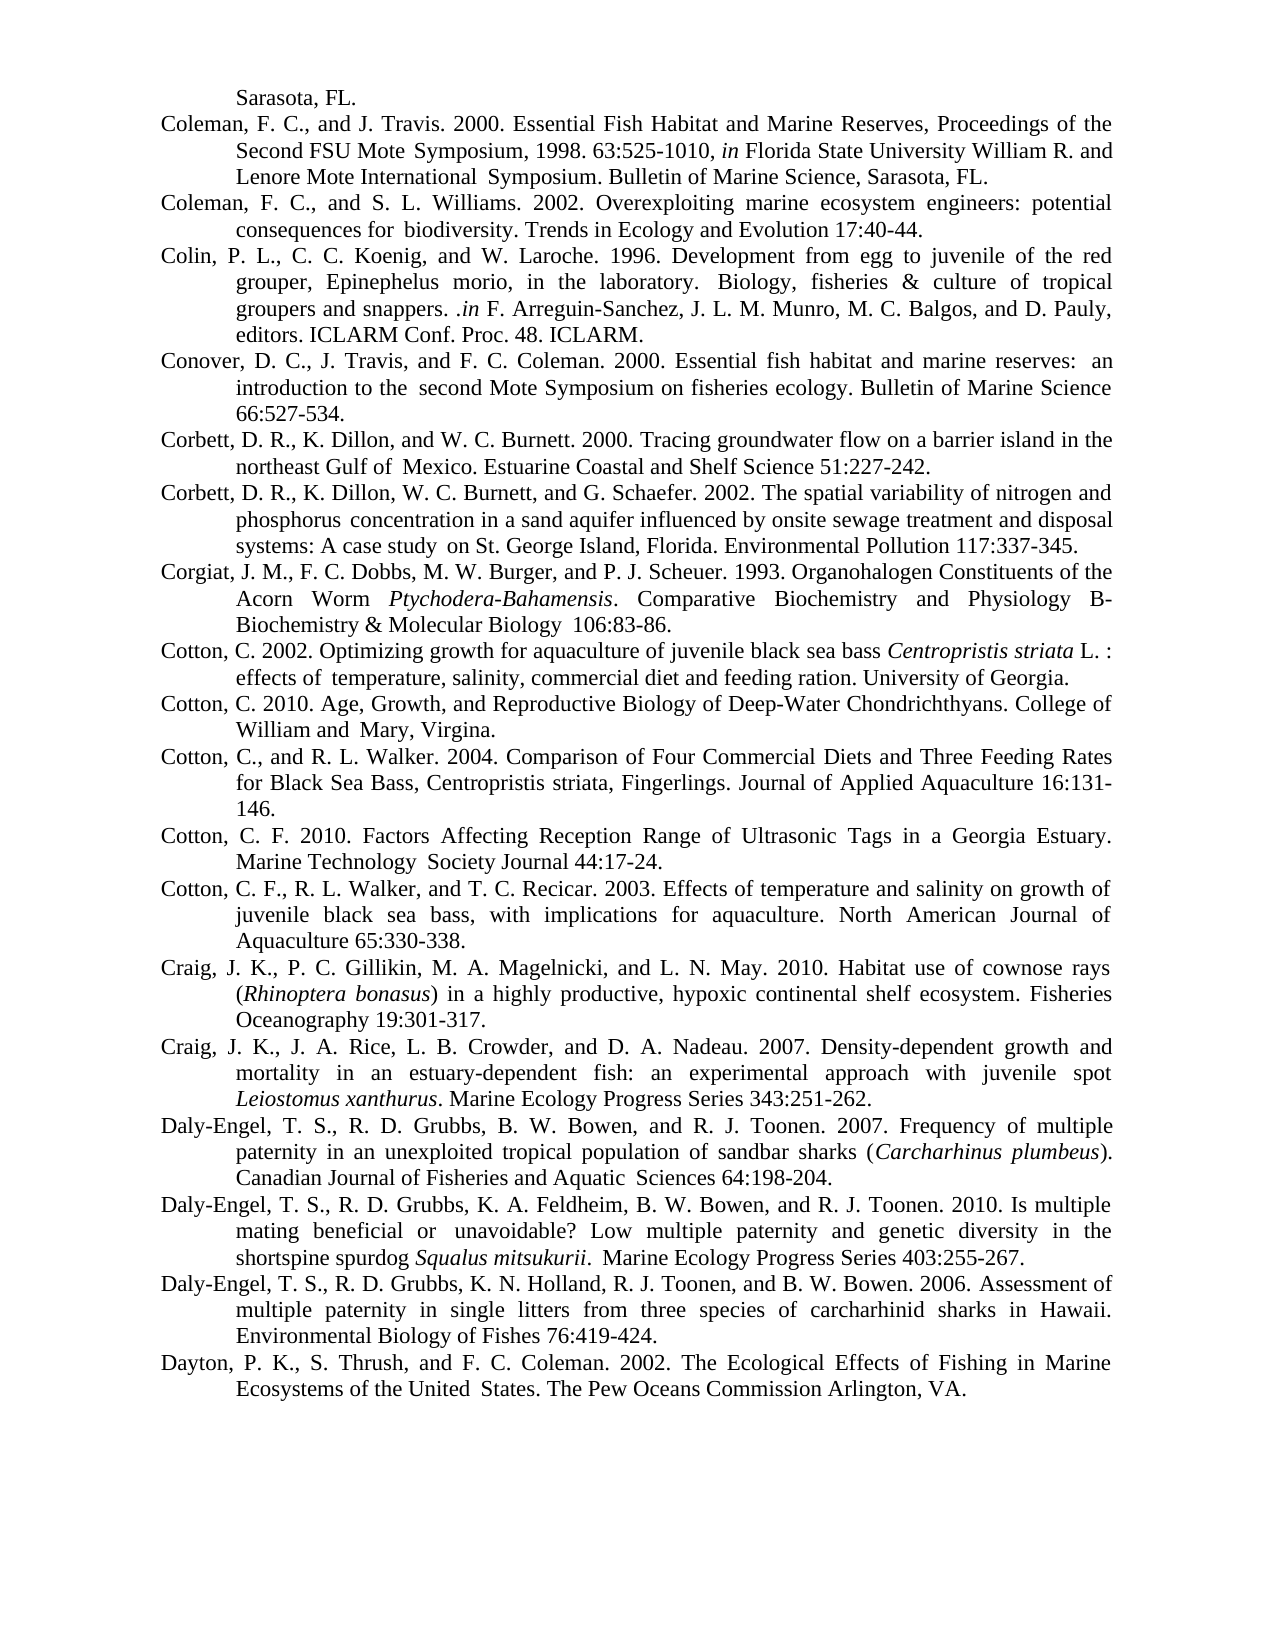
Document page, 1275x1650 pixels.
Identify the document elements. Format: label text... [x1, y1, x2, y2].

text Conover, D. C., J. Travis, and F. C. Coleman. 2000. Essential fish habitat and marine reserves: an introduction to the second Mote Symposium on fisheries ecology. Bulletin of Marine Science 66:527-534. [161, 347, 1113, 427]
text Daly-Engel, T. S., R. D. Grubbs, B. W. Bowen, and R. J. Toonen. 2007. Frequency of multiple paternity in an unexploited tropical population of sandbar sharks (Carcharhinus plumbeus). Canadian Journal of Fisheries and Aquatic Sciences 64:198-204. [161, 1112, 1113, 1191]
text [161, 84, 1113, 110]
text Colin, P. L., C. C. Koenig, and W. Laroche. 1996. Development from egg to juvenile of the red grouper, Epinephelus morio, in the laboratory. Biology, fisheries & culture of tropical groupers and snappers. .in F. Arreguin-Sanchez, J. L. M. Munro, M. C. Balgos, and D. Pauly, editors. ICLARM Conf. Proc. 48. ICLARM. [161, 242, 1113, 347]
text Coleman, F. C., and J. Travis. 2000. Essential Fish Habitat and Marine Reserves, Proceedings of the Second FSU Mote Symposium, 1998. 63:525-1010, in Florida State University William R. and Lenore Mote International Symposium. Bulletin of Marine Science, Sarasota, FL. [161, 110, 1113, 189]
text Cotton, C. F. 2010. Factors Affecting Reception Range of Ultrasonic Tags in a Georgia Estuary. Marine Technology Society Journal 44:17-24. [161, 822, 1113, 874]
text Corbett, D. R., K. Dillon, and W. C. Burnett. 2000. Tracing groundwater flow on a barrier island in the northeast Gulf of Mexico. Estuarine Coastal and Shelf Science 51:227-242. [161, 427, 1113, 479]
text Cotton, C. 2002. Optimizing growth for aquaculture of juvenile black sea bass Centropristis striata L. : effects of temperature, salinity, commercial diet and feeding ration. University of Georgia. [161, 637, 1113, 690]
text Coleman, F. C., and S. L. Williams. 2002. Overexploiting marine ecosystem engineers: potential consequences for biodiversity. Trends in Ecology and Evolution 17:40-44. [161, 189, 1113, 242]
text Corgiat, J. M., F. C. Dobbs, M. W. Burger, and P. J. Scheuer. 1993. Organohalogen Constituents of the Acorn Worm Ptychodera-Bahamensis. Comparative Biochemistry and Physiology B- Biochemistry & Molecular Biology 106:83-86. [161, 558, 1113, 637]
text Corbett, D. R., K. Dillon, W. C. Burnett, and G. Schaefer. 2002. The spatial variability of nitrogen and phosphorus concentration in a sand aquifer influenced by onsite sewage treatment and disposal systems: A case study on St. George Island, Florida. Environmental Pollution 117:337-345. [161, 479, 1113, 558]
text Dayton, P. K., S. Thrush, and F. C. Coleman. 2002. The Ecological Effects of Fishing in Marine Ecosystems of the United States. The Pew Oceans Commission Arlington, VA. [161, 1349, 1113, 1402]
text Craig, J. K., J. A. Rice, L. B. Crowder, and D. A. Nadeau. 2007. Density-dependent growth and mortality in an estuary-dependent fish: an experimental approach with juvenile spot Leiostomus xanthurus. Marine Ecology Progress Series 343:251-262. [161, 1033, 1113, 1112]
text Cotton, C. 2010. Age, Growth, and Reproductive Biology of Deep-Water Chondrichthyans. College of William and Mary, Virgina. [161, 690, 1113, 743]
text Craig, J. K., P. C. Gillikin, M. A. Magelnicki, and L. N. May. 2010. Habitat use of cownose rays (Rhinoptera bonasus) in a highly productive, hypoxic continental shelf ecosystem. Fisheries Oceanography 19:301-317. [161, 954, 1113, 1033]
text Daly-Engel, T. S., R. D. Grubbs, K. N. Holland, R. J. Toonen, and B. W. Bowen. 2006. Assessment of multiple paternity in single litters from three species of carcharhinid sharks in Hawaii. Environmental Biology of Fishes 76:419-424. [161, 1270, 1113, 1349]
text Cotton, C. F., R. L. Walker, and T. C. Recicar. 2003. Effects of temperature and salinity on growth of juvenile black sea bass, with implications for aquaculture. North American Journal of Aquaculture 65:330-338. [161, 874, 1113, 954]
text Cotton, C., and R. L. Walker. 2004. Comparison of Four Commercial Diets and Three Feeding Rates for Black Sea Bass, Centropristis striata, Fingerlings. Journal of Applied Aquaculture 16:131-146. [161, 743, 1113, 822]
text Daly-Engel, T. S., R. D. Grubbs, K. A. Feldheim, B. W. Bowen, and R. J. Toonen. 2010. Is multiple mating beneficial or unavoidable? Low multiple paternity and genetic diversity in the shortspine spurdog Squalus mitsukurii. Marine Ecology Progress Series 403:255-267. [161, 1191, 1113, 1270]
